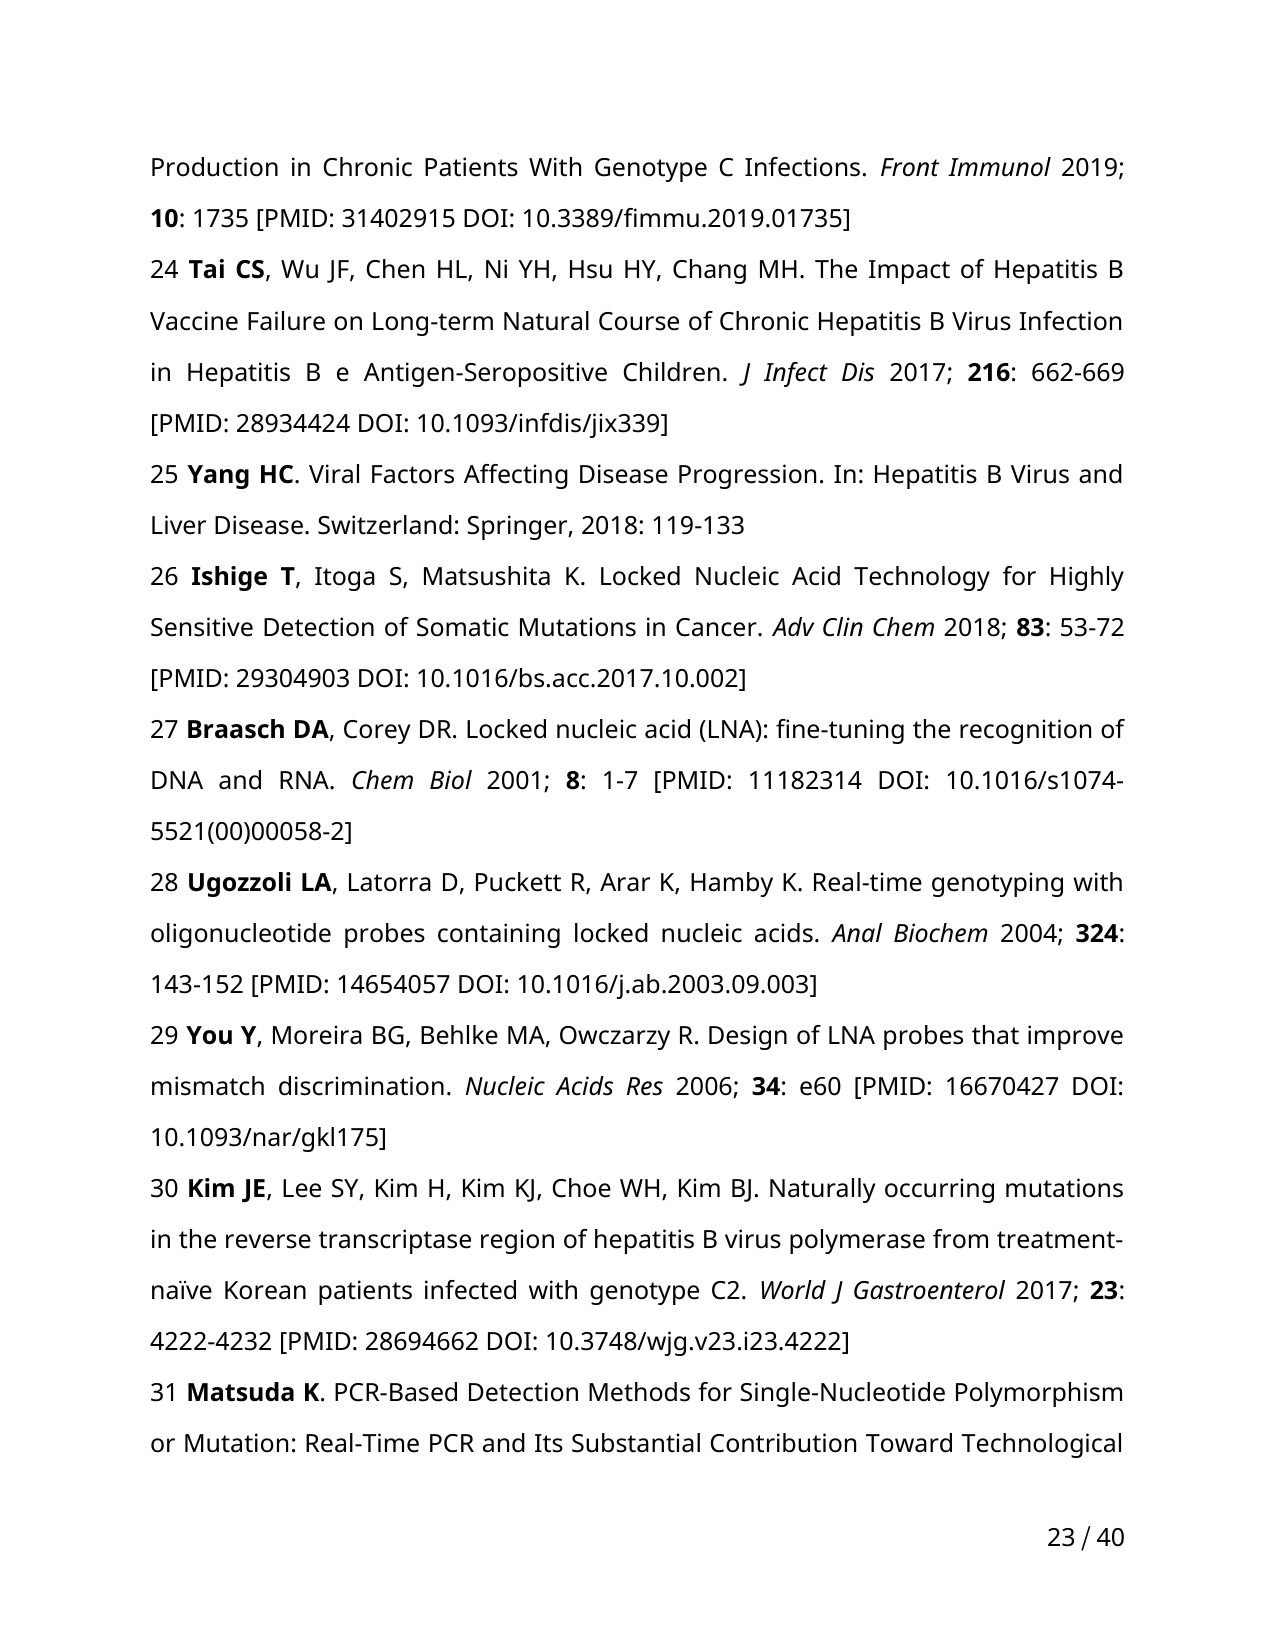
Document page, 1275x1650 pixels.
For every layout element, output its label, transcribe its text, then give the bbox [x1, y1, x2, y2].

text 25 Yang HC. Viral Factors Affecting Disease Progression. In: Hepatitis B Virus and Liver Disease. Switzerland: Springer, 2018: 119-133 [150, 456, 1125, 541]
text 26 Ishige T, Itoga S, Matsushita K. Locked Nucleic Acid Technology for Highly Sensitive Detection of Somatic Mutations in Cancer. Adv Clin Chem 2018; 83: 53-72 [PMID: 29304903 DOI: 10.1016/bs.acc.2017.10.002] [150, 558, 1125, 694]
text 28 Ugozzoli LA, Latorra D, Puckett R, Arar K, Hamby K. Real-time genotyping with oligonucleotide probes containing locked nucleic acids. Anal Biochem 2004; 324: 143-152 [PMID: 14654057 DOI: 10.1016/j.ab.2003.09.003] [150, 864, 1125, 1001]
text 27 Braasch DA, Corey DR. Locked nucleic acid (LNA): fine-tuning the recognition of DNA and RNA. Chem Biol 2001; 8: 1-7 [PMID: 11182314 DOI: 10.1016/s1074-5521(00)00058-2] [150, 711, 1125, 848]
text 30 Kim JE, Lee SY, Kim H, Kim KJ, Choe WH, Kim BJ. Naturally occurring mutations in the reverse transcriptase region of hepatitis B virus polymerase from treatment-naïve Korean patients infected with genotype C2. World J Gastroenterol 2017; 23: 4222-4232 [PMID: 28694662 DOI: 10.3748/wjg.v23.i23.4222] [150, 1171, 1125, 1358]
text 24 Tai CS, Wu JF, Chen HL, Ni YH, Hsu HY, Chang MH. The Impact of Hepatitis B Vaccine Failure on Long-term Natural Course of Chronic Hepatitis B Virus Infection in Hepatitis B e Antigen-Seropositive Children. J Infect Dis 2017; 216: 662-669 [PMID: 28934424 DOI: 10.1093/infdis/jix339] [150, 252, 1125, 439]
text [150, 1375, 1125, 1460]
text 29 You Y, Moreira BG, Behlke MA, Owczarzy R. Design of LNA probes that improve mismatch discrimination. Nucleic Acids Res 2006; 34: e60 [PMID: 16670427 DOI: 10.1093/nar/gkl175] [150, 1018, 1125, 1154]
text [150, 150, 1125, 235]
